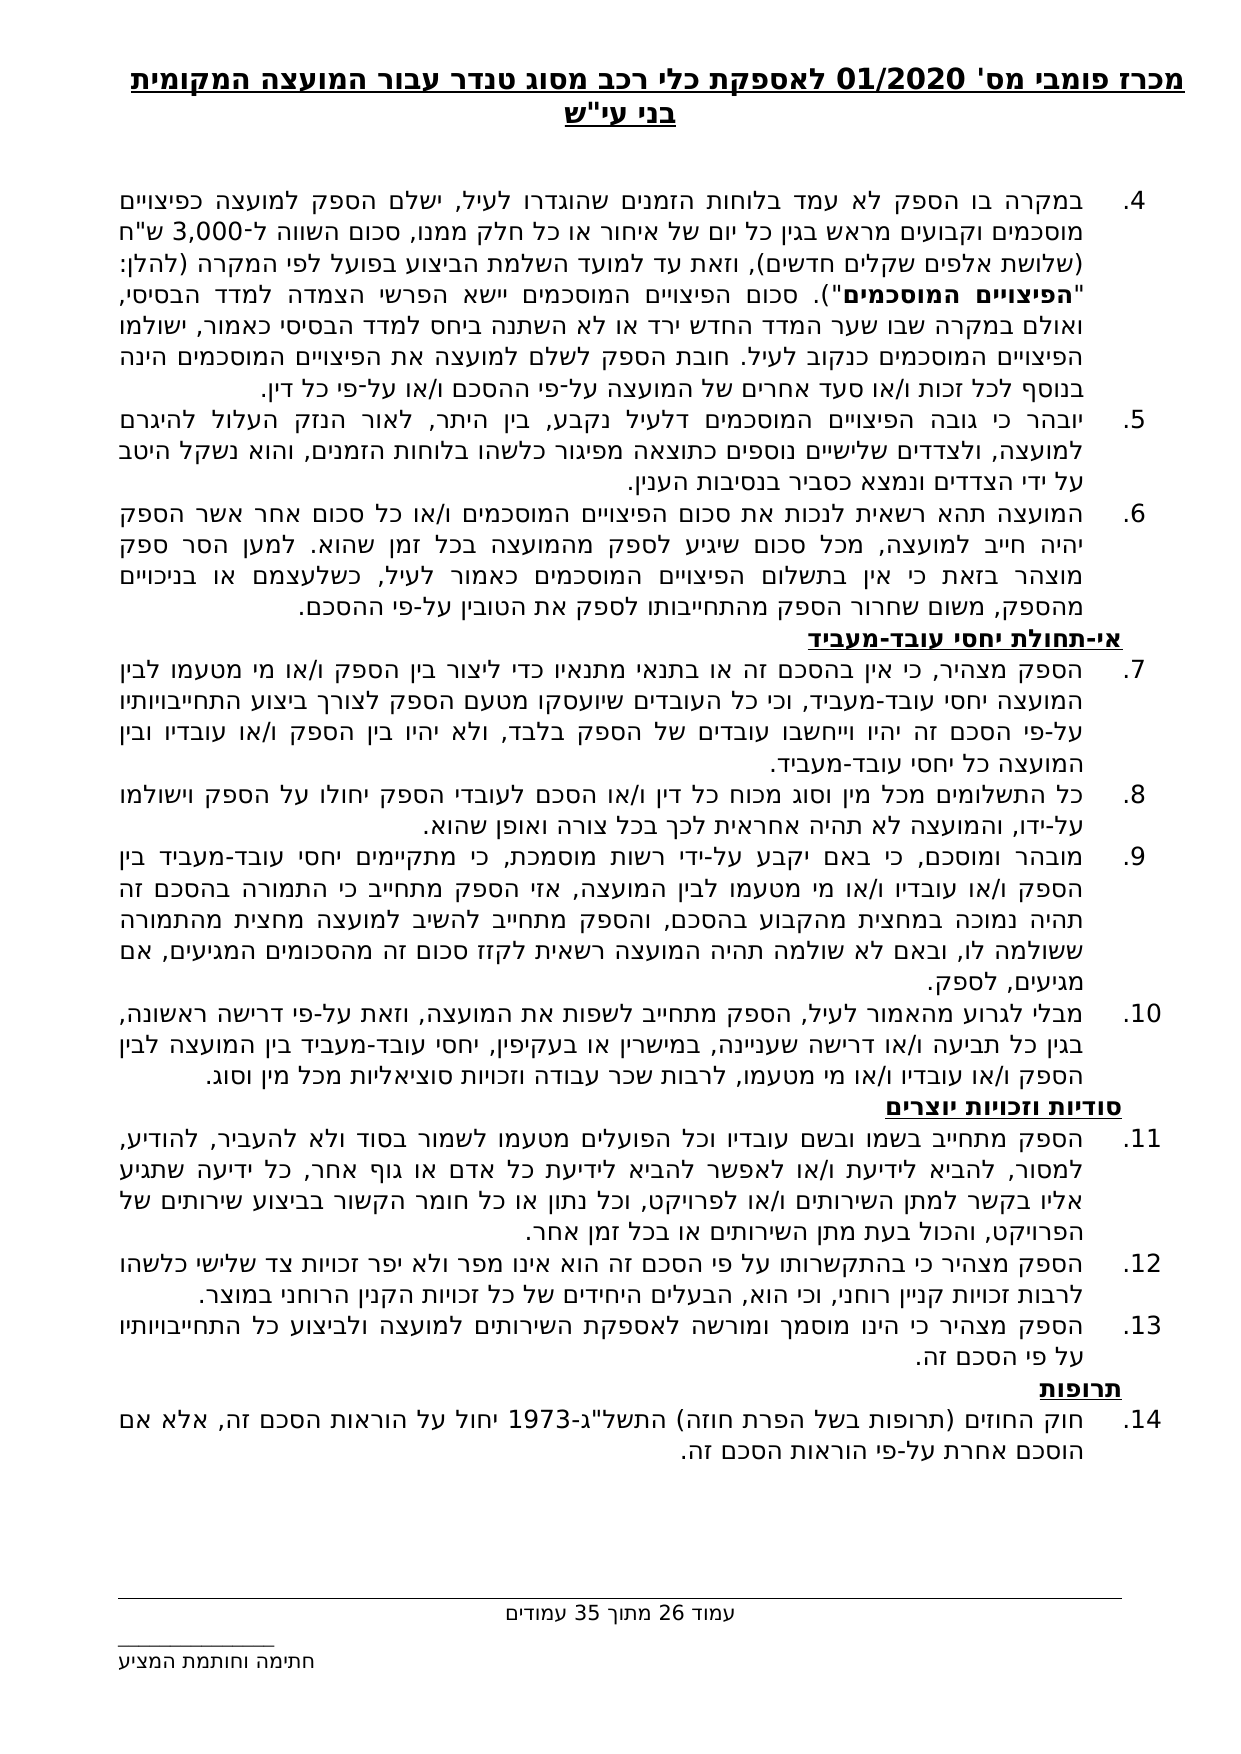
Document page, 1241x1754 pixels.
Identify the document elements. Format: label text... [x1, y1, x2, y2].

subtitle יובהר כי גובה הפיצויים המוסכמים דלעיל נקבע, בין היתר, לאור הנזק העלול להיגרם למועצה, ולצדדים שלישיים נוספים כתוצאה מפיגור כלשהו בלוחות הזמנים, והוא נשקל היטב על ידי הצדדים ונמצא כסביר בנסיבות הענין. [118, 403, 1122, 497]
subtitle אי-תחולת יחסי עובד-מעביד [118, 622, 1122, 653]
subtitle סודיות וזכויות יוצרים [118, 1091, 1122, 1122]
subtitle כל התשלומים מכל מין וסוג מכוח כל דין ו/או הסכם לעובדי הספק יחולו על הספק וישולמו על-ידו, והמועצה לא תהיה אחראית לכך בכל צורה ואופן שהוא. [118, 778, 1122, 841]
subtitle מבלי לגרוע מהאמור לעיל, הספק מתחייב לשפות את המועצה, וזאת על-פי דרישה ראשונה, בגין כל תביעה ו/או דרישה שעניינה, במישרין או בעקיפין, יחסי עובד-מעביד בין המועצה לבין הספק ו/או עובדיו ו/או מי מטעמו, לרבות שכר עבודה וזכויות סוציאליות מכל מין וסוג. [118, 997, 1122, 1091]
subtitle הספק מצהיר כי הינו מוסמך ומורשה לאספקת השירותים למועצה ולביצוע כל התחייבויותיו על פי הסכם זה. [118, 1309, 1122, 1372]
subtitle במקרה בו הספק לא עמד בלוחות הזמנים שהוגדרו לעיל, ישלם הספק למועצה כפיצויים מוסכמים וקבועים מראש בגין כל יום של איחור או כל חלק ממנו, סכום השווה ל-3,000 ש"ח (שלושת אלפים שקלים חדשים), וזאת עד למועד השלמת הביצוע בפועל לפי המקרה (להלן: "הפיצויים המוסכמים"). סכום הפיצויים המוסכמים יישא הפרשי הצמדה למדד הבסיסי, ואולם במקרה שבו שער המדד החדש ירד או לא השתנה ביחס למדד הבסיסי כאמור, ישולמו הפיצויים המוסכמים כנקוב לעיל. חובת הספק לשלם למועצה את הפיצויים המוסכמים הינה בנוסף לכל זכות ו/או סעד אחרים של המועצה על-פי ההסכם ו/או על-פי כל דין. [118, 184, 1122, 403]
subtitle מובהר ומוסכם, כי באם יקבע על-ידי רשות מוסמכת, כי מתקיימים יחסי עובד-מעביד בין הספק ו/או עובדיו ו/או מי מטעמו לבין המועצה, אזי הספק מתחייב כי התמורה בהסכם זה תהיה נמוכה במחצית מהקבוע בהסכם, והספק מתחייב להשיב למועצה מחצית מהתמורה ששולמה לו, ובאם לא שולמה תהיה המועצה רשאית לקזז סכום זה מהסכומים המגיעים, אם מגיעים, לספק. [118, 841, 1122, 997]
subtitle הספק מצהיר כי בהתקשרותו על פי הסכם זה הוא אינו מפר ולא יפר זכויות צד שלישי כלשהו לרבות זכויות קניין רוחני, וכי הוא, הבעלים היחידים של כל זכויות הקנין הרוחני במוצר. [118, 1247, 1122, 1309]
subtitle המועצה תהא רשאית לנכות את סכום הפיצויים המוסכמים ו/או כל סכום אחר אשר הספק יהיה חייב למועצה, מכל סכום שיגיע לספק מהמועצה בכל זמן שהוא. למען הסר ספק מוצהר בזאת כי אין בתשלום הפיצויים המוסכמים כאמור לעיל, כשלעצמם או בניכויים מהספק, משום שחרור הספק מהתחייבותו לספק את הטובין על-פי ההסכם. [118, 497, 1122, 622]
subtitle הספק מתחייב בשמו ובשם עובדיו וכל הפועלים מטעמו לשמור בסוד ולא להעביר, להודיע, למסור, להביא לידיעת ו/או לאפשר להביא לידיעת כל אדם או גוף אחר, כל ידיעה שתגיע אליו בקשר למתן השירותים ו/או לפרויקט, וכל נתון או כל חומר הקשור בביצוע שירותים של הפרויקט, והכול בעת מתן השירותים או בכל זמן אחר. [118, 1122, 1122, 1247]
subtitle הספק מצהיר, כי אין בהסכם זה או בתנאי מתנאיו כדי ליצור בין הספק ו/או מי מטעמו לבין המועצה יחסי עובד-מעביד, וכי כל העובדים שיועסקו מטעם הספק לצורך ביצוע התחייבויותיו על-פי הסכם זה יהיו וייחשבו עובדים של הספק בלבד, ולא יהיו בין הספק ו/או עובדיו ובין המועצה כל יחסי עובד-מעביד. [118, 653, 1122, 778]
subtitle חוק החוזים (תרופות בשל הפרת חוזה) התשל"ג-1973 יחול על הוראות הסכם זה, אלא אם הוסכם אחרת על-פי הוראות הסכם זה. [118, 1403, 1122, 1466]
subtitle תרופות [118, 1372, 1122, 1403]
